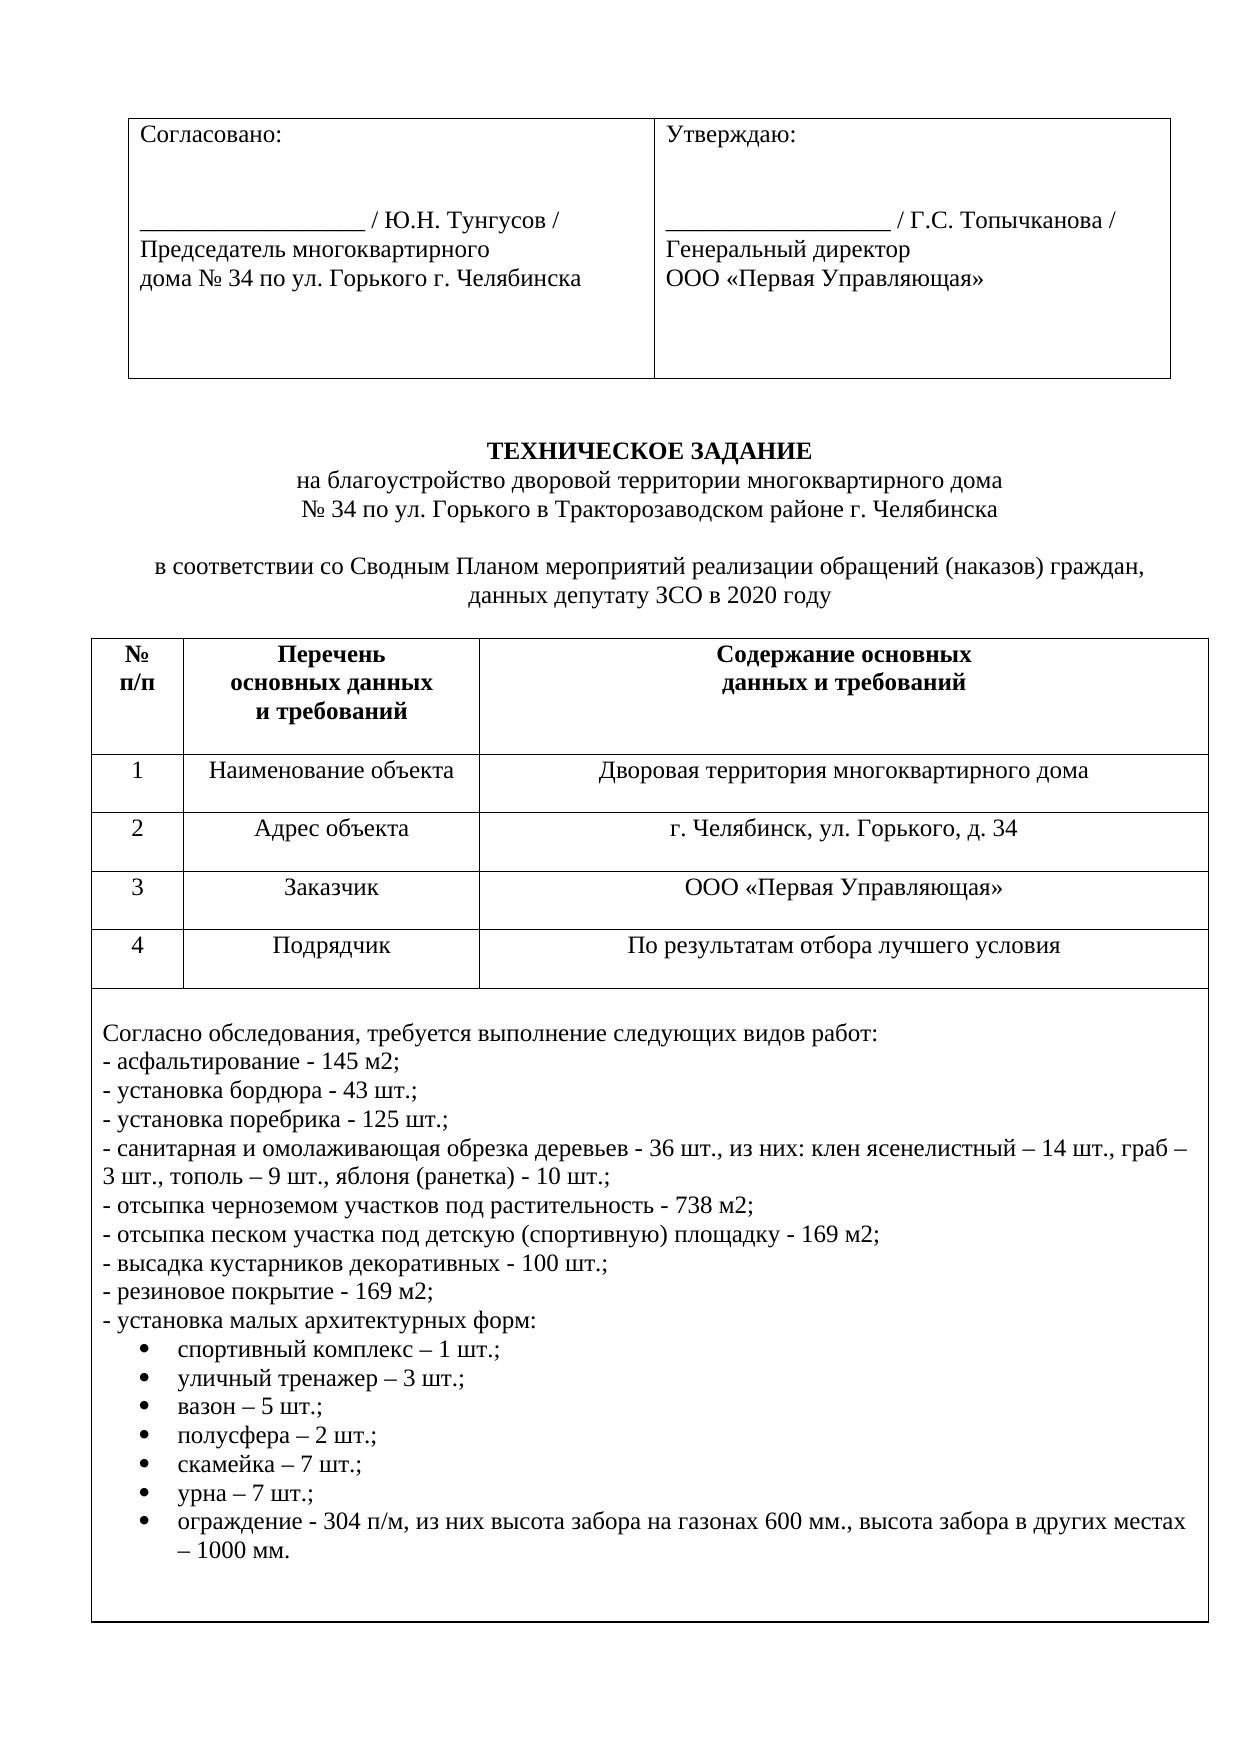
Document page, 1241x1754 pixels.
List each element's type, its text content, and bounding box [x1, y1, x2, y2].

table_cell г. Челябинск, ул. Горького, д. 34 [480, 813, 1208, 871]
table_cell По результатам отбора лучшего условия [480, 930, 1208, 988]
table_cell 1 [92, 755, 183, 812]
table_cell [92, 989, 1208, 1621]
text № 34 по ул. Горького в Тракторозаводском районе г. Челябинска [148, 494, 1152, 523]
text на благоустройство дворовой территории многоквартирного дома [148, 465, 1152, 494]
table_cell Заказчик [184, 872, 479, 929]
table_cell 3 [92, 872, 183, 929]
table_header Согласовано: __________________ / Ю.Н. Тунгусов / Председатель многоквартирного дома № 34 по ул. Горького г. Челябинска [129, 119, 654, 378]
table_cell ООО «Первая Управляющая» [480, 872, 1208, 929]
table_cell Адрес объекта [184, 813, 479, 871]
text ТЕХНИЧЕСКОЕ ЗАДАНИЕ [148, 436, 1152, 465]
table_header № п/п [92, 639, 183, 754]
table_cell 2 [92, 813, 183, 871]
table_header Утверждаю: __________________ / Г.С. Топычканова / Генеральный директор ООО «Первая Управляющая» [655, 119, 1170, 378]
table_cell Дворовая территория многоквартирного дома [480, 755, 1208, 812]
text в соответствии со Сводным Планом мероприятий реализации обращений (наказов) граждан, данных депутату ЗСО в 2020 году [148, 551, 1152, 609]
table_cell Подрядчик [184, 930, 479, 988]
table_cell Наименование объекта [184, 755, 479, 812]
table_header Перечень основных данных и требований [184, 639, 479, 754]
table_cell 4 [92, 930, 183, 988]
table_header Содержание основных данных и требований [480, 639, 1208, 754]
